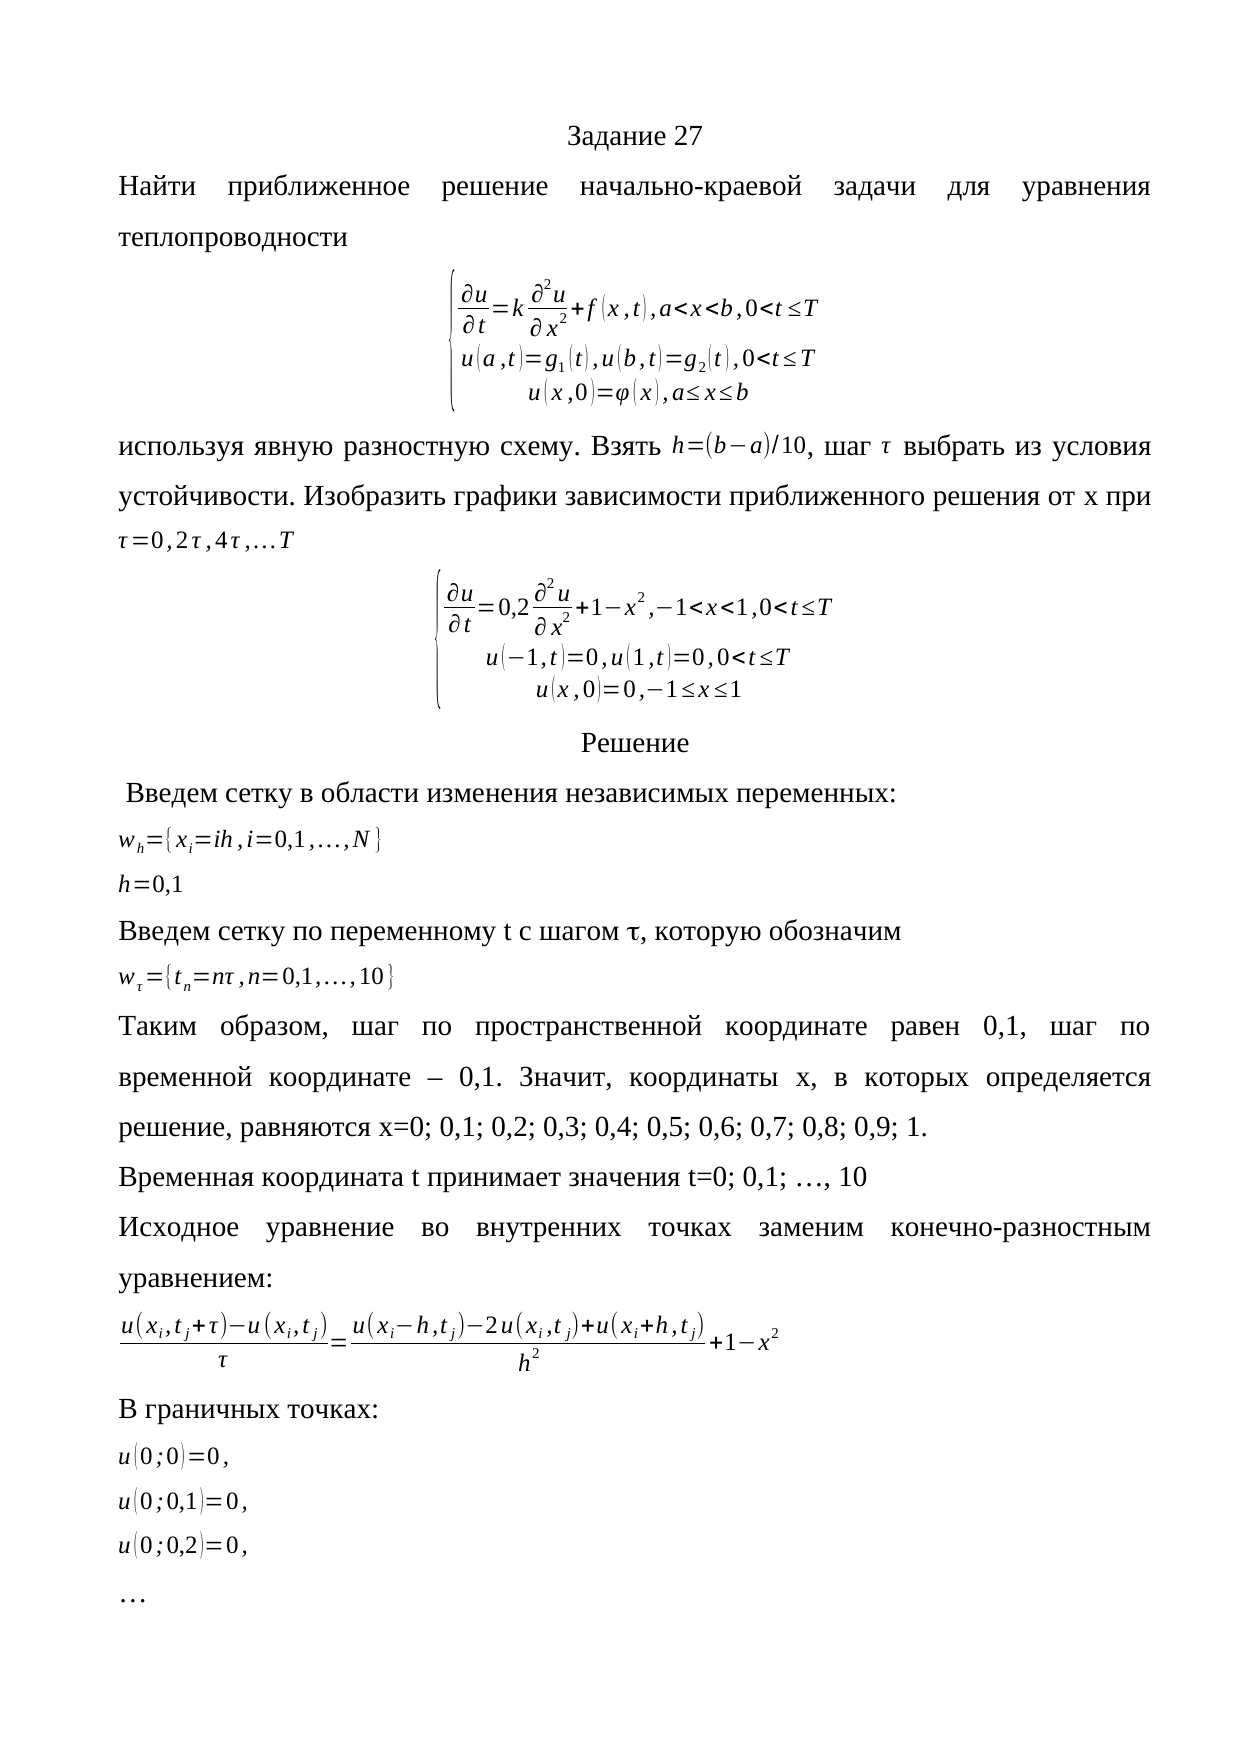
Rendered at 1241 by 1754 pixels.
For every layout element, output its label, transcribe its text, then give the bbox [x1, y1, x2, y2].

text используя явную разностную схему. Взять , шаг выбрать из условия устойчивости. Изобразить графики зависимости приближенного решения от x при [118, 428, 1152, 554]
text … [118, 1575, 1152, 1608]
text Введем сетку по переменному t с шагом , которую обозначим [118, 913, 1152, 946]
text Введем сетку в области изменения независимых переменных: [118, 775, 1152, 808]
text Решение [118, 725, 1152, 758]
text В граничных точках: [118, 1391, 1152, 1424]
text Задание 27 [118, 118, 1152, 152]
text Таким образом, шаг по пространственной координате равен 0,1, шаг по временной координате – 0,1. Значит, координаты x, в которых определяется решение, равняются x=0; 0,1; 0,2; 0,3; 0,4; 0,5; 0,6; 0,7; 0,8; 0,9; 1. [118, 1008, 1152, 1142]
text Временная координата t принимает значения t=0; 0,1; …, 10 [118, 1159, 1152, 1193]
text Исходное уравнение во внутренних точках заменим конечно-разностным уравнением: [118, 1209, 1152, 1293]
text Найти приближенное решение начально-краевой задачи для уравнения теплопроводности [118, 168, 1152, 252]
